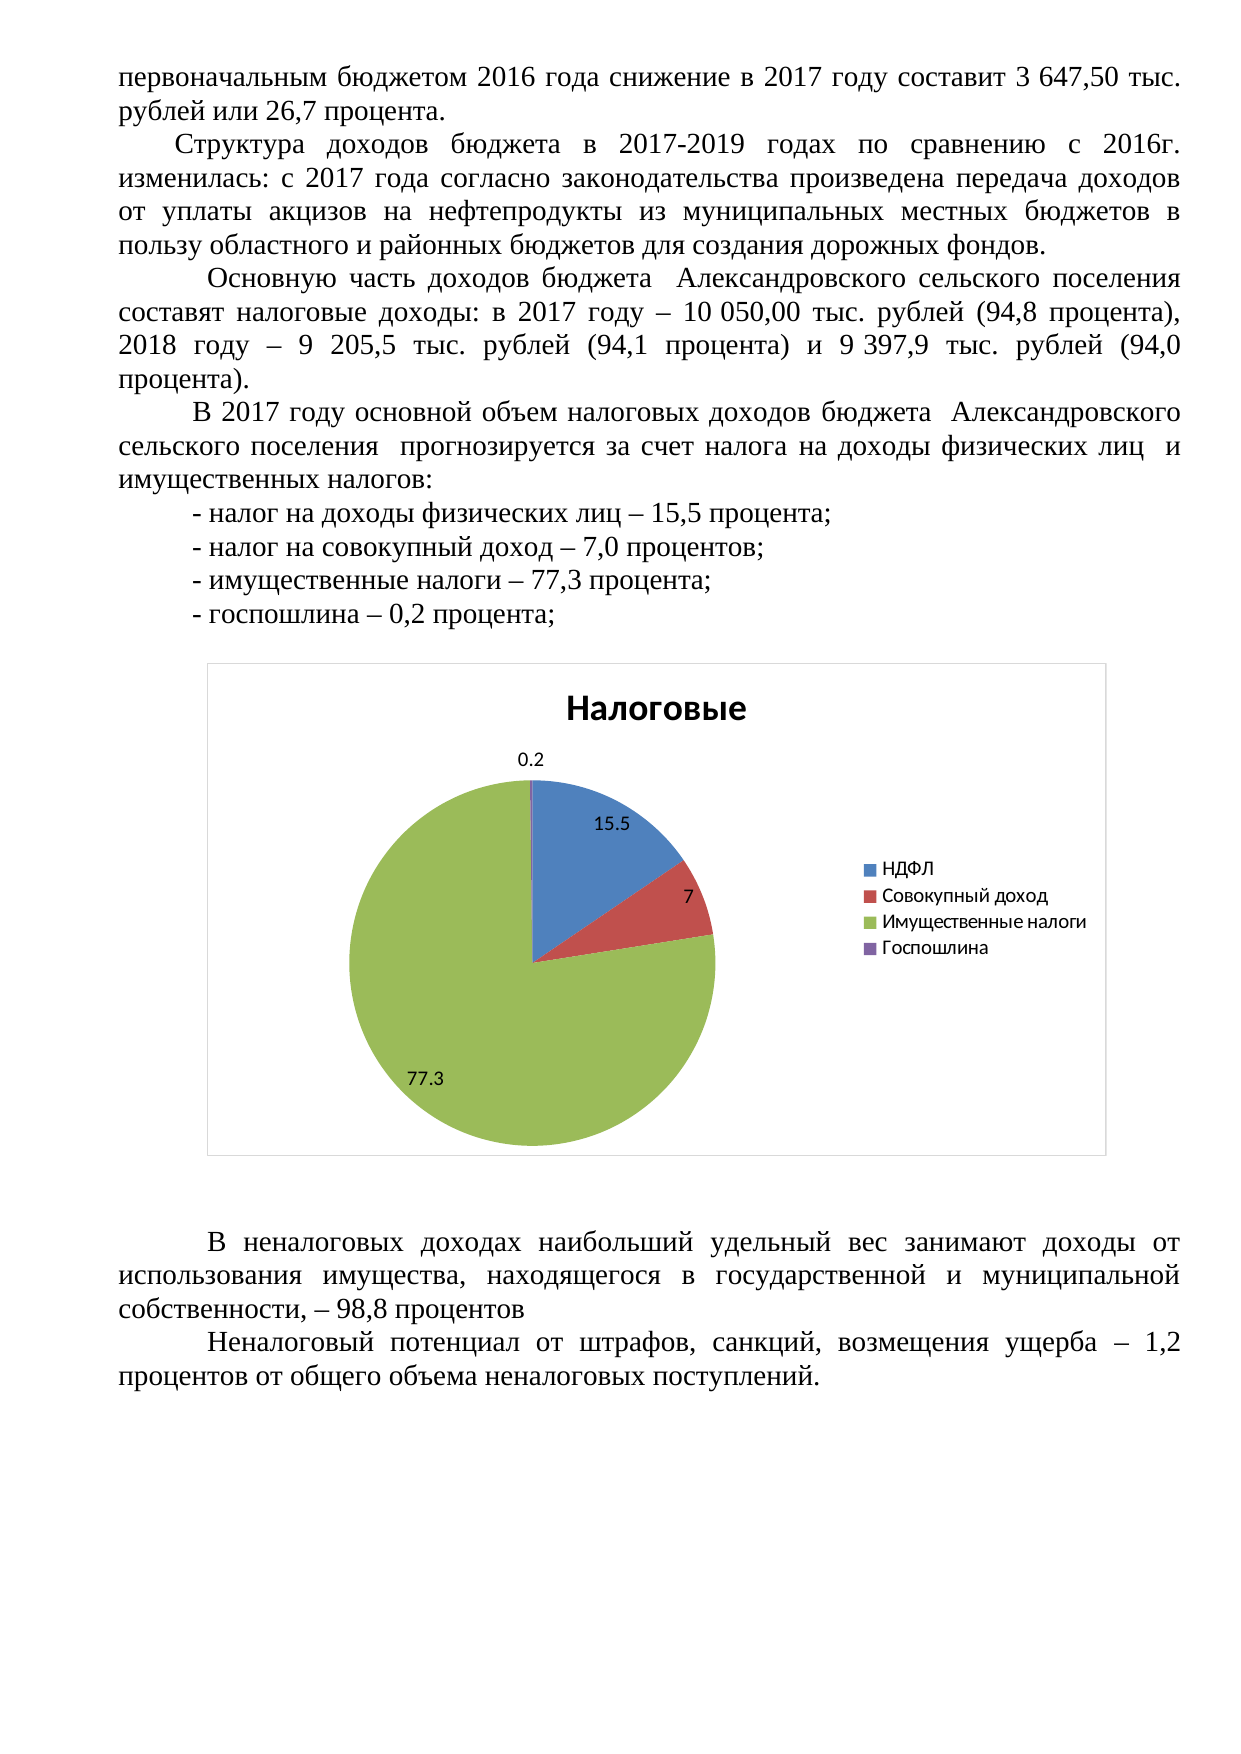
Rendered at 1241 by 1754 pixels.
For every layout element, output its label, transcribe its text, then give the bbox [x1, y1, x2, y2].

text - госпошлина – 0,2 процента; [59, 596, 1181, 629]
text Основную часть доходов бюджета Александровского сельского поселения составят налоговые доходы: в 2017 году – 10 050,00 тыс. рублей (94,8 процента), 2018 году – 9 205,5 тыс. рублей (94,1 процента) и 9 397,9 тыс. рублей (94,0 процента). [118, 260, 1181, 394]
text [118, 59, 1181, 126]
text - налог на совокупный доход – 7,0 процентов; [59, 529, 1181, 562]
text В 2017 году основной объем налоговых доходов бюджета Александровского сельского поселения прогнозируется за счет налога на доходы физических лиц и имущественных налогов: [118, 394, 1181, 495]
text Структура доходов бюджета в 2017-2019 годах по сравнению с 2016г. изменилась: с 2017 года согласно законодательства произведена передача доходов от уплаты акцизов на нефтепродукты из муниципальных местных бюджетов в пользу областного и районных бюджетов для создания дорожных фондов. [118, 126, 1181, 260]
text - налог на доходы физических лиц – 15,5 процента; [59, 495, 1181, 529]
text В неналоговых доходах наибольший удельный вес занимают доходы от использования имущества, находящегося в государственной и муниципальной собственности, – 98,8 процентов [118, 1224, 1181, 1324]
text - имущественные налоги – 77,3 процента; [59, 562, 1181, 596]
text Неналоговый потенциал от штрафов, санкций, возмещения ущерба – 1,2 процентов от общего объема неналоговых поступлений. [118, 1324, 1181, 1391]
